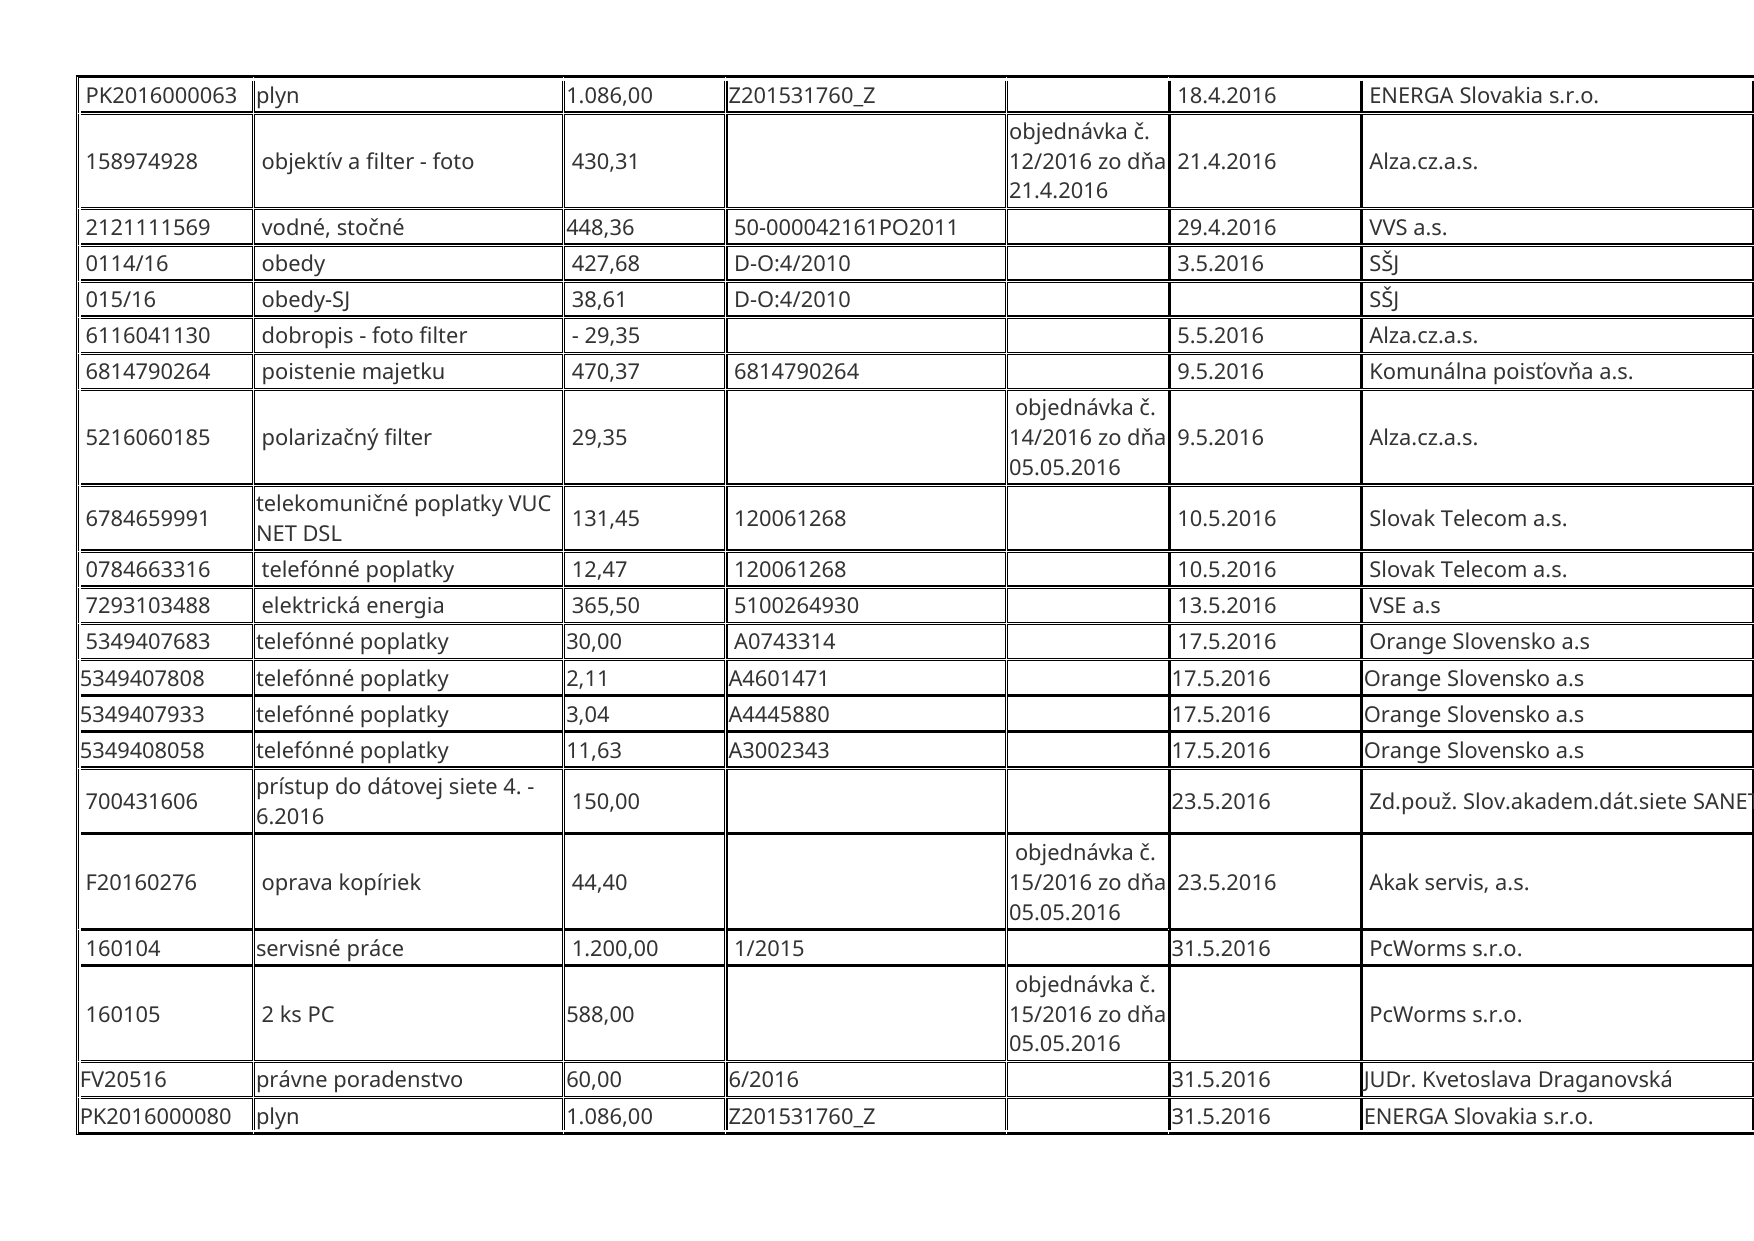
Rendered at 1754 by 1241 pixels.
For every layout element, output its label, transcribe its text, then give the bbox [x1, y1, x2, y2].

table_cell [1007, 77, 1169, 111]
table_cell vodné, stočné [255, 210, 562, 243]
table_cell 10.5.2016 [1171, 553, 1360, 585]
table_cell objednávka č. 15/2016 zo dňa 05.05.2016 [1008, 967, 1168, 1060]
table_cell telefónné poplatky [255, 553, 562, 585]
table_cell 3,04 [565, 697, 724, 730]
table_cell Akak servis, a.s. [1363, 835, 1752, 928]
table_cell A4601471 [728, 661, 1005, 694]
table_cell 31.5.2016 [1169, 1099, 1361, 1132]
table_cell telefónné poplatky [255, 661, 562, 694]
table_cell 29,35 [565, 391, 724, 483]
table_cell 2 ks PC [255, 967, 562, 1060]
table_cell obedy-SJ [255, 283, 562, 315]
table_cell Orange Slovensko a.s [1363, 661, 1752, 694]
table_cell VSE a.s [1363, 589, 1752, 622]
table_cell 6784659991 [79, 483, 252, 549]
table_cell prístup do dátovej siete 4. - 6.2016 [255, 770, 562, 832]
table_cell 44,40 [565, 835, 724, 928]
table_cell telefónné poplatky [255, 733, 562, 766]
table_cell [1171, 283, 1360, 315]
table_cell 17.5.2016 [1171, 625, 1360, 658]
table_cell obedy [255, 247, 562, 279]
table_cell 6814790264 [79, 351, 252, 388]
table_cell 23.5.2016 [1171, 835, 1360, 928]
table_cell Orange Slovensko a.s [1363, 733, 1752, 766]
table_cell 0784663316 [79, 549, 252, 585]
table_cell 588,00 [565, 967, 724, 1060]
table_cell 5349408058 [79, 730, 252, 766]
table_cell 3.5.2016 [1171, 247, 1360, 279]
table_cell 17.5.2016 [1171, 733, 1360, 766]
table_cell oprava kopíriek [255, 835, 562, 928]
table_cell Alza.cz.a.s. [1363, 319, 1752, 351]
table_cell [1007, 1099, 1169, 1132]
table_cell 31.5.2016 [1171, 1063, 1360, 1096]
table_cell Orange Slovensko a.s [1363, 697, 1752, 730]
table_cell [1171, 967, 1360, 1060]
table_cell PK2016000080 [77, 1096, 253, 1132]
table_cell 131,45 [565, 487, 724, 549]
table_cell 160105 [79, 964, 252, 1060]
table_cell [1008, 283, 1168, 315]
table_cell objednávka č. 12/2016 zo dňa 21.4.2016 [1008, 115, 1168, 207]
table_cell 9.5.2016 [1171, 391, 1360, 483]
table_cell 120061268 [728, 553, 1005, 585]
table_cell [1008, 553, 1168, 585]
table_cell [728, 115, 1005, 207]
table_cell A0743314 [728, 625, 1005, 658]
table_cell [1008, 625, 1168, 658]
table_cell poistenie majetku [255, 355, 562, 388]
table_cell telefónné poplatky [255, 697, 562, 730]
table_cell [728, 967, 1005, 1060]
table_cell [1008, 661, 1168, 694]
table_cell A4445880 [728, 697, 1005, 730]
table_cell právne poradenstvo [255, 1063, 562, 1096]
table_cell Orange Slovensko a.s [1363, 625, 1752, 658]
table_cell 17.5.2016 [1171, 697, 1360, 730]
table_cell Z201531760_Z [726, 1099, 1007, 1132]
table_cell dobropis - foto filter [255, 319, 562, 351]
table_cell objednávka č. 15/2016 zo dňa 05.05.2016 [1008, 835, 1168, 928]
table_cell 6814790264 [728, 355, 1005, 388]
table_cell 430,31 [565, 115, 724, 207]
table_cell [1008, 319, 1168, 351]
table_cell objektív a filter - foto [255, 115, 562, 207]
table_cell 150,00 [565, 770, 724, 832]
table_cell D-O:4/2010 [728, 283, 1005, 315]
table_cell [728, 319, 1005, 351]
table_cell 13.5.2016 [1171, 589, 1360, 622]
table_cell 2,11 [565, 661, 724, 694]
table_cell [1008, 697, 1168, 730]
table_cell 5349407933 [79, 694, 252, 730]
table_cell objednávka č. 14/2016 zo dňa 05.05.2016 [1008, 391, 1168, 483]
table_cell 6/2016 [728, 1063, 1005, 1096]
table_cell [1008, 487, 1168, 549]
table_cell SŠJ [1363, 283, 1752, 315]
table_cell 1.086,00 [564, 1096, 726, 1132]
table_cell 160104 [77, 928, 252, 964]
table_cell 12,47 [565, 553, 724, 585]
table_cell [728, 770, 1005, 832]
table_cell 11,63 [565, 733, 724, 766]
table_cell 427,68 [565, 247, 724, 279]
table_cell 31.5.2016 [1171, 931, 1360, 964]
table_cell [1008, 931, 1168, 964]
table_cell [1008, 1063, 1168, 1096]
table_cell plyn [254, 1099, 564, 1132]
table_cell 6116041130 [79, 315, 252, 351]
table_cell [1008, 770, 1168, 832]
table_cell 50-000042161PO2011 [728, 210, 1005, 243]
table_cell 015/16 [79, 279, 252, 315]
table_cell [728, 835, 1005, 928]
table_cell 5.5.2016 [1171, 319, 1360, 351]
table_cell PK2016000063 [79, 78, 253, 111]
table_cell PcWorms s.r.o. [1363, 967, 1752, 1060]
table_cell Alza.cz.a.s. [1363, 391, 1752, 483]
table_cell ENERGA Slovakia s.r.o. [1361, 78, 1754, 111]
table_cell elektrická energia [255, 589, 562, 622]
table_cell [1008, 355, 1168, 388]
table_cell [1008, 247, 1168, 279]
table_cell [728, 391, 1005, 483]
table_cell [1008, 210, 1168, 243]
table_cell 700431606 [79, 766, 252, 832]
table_cell 38,61 [565, 283, 724, 315]
table_cell Slovak Telecom a.s. [1363, 553, 1752, 585]
table_cell plyn [254, 78, 564, 111]
table_cell - 29,35 [565, 319, 724, 351]
table_cell servisné práce [255, 931, 562, 964]
table_cell 30,00 [565, 625, 724, 658]
table_cell 21.4.2016 [1171, 115, 1360, 207]
table_cell Zd.použ. Slov.akadem.dát.siete SANET [1363, 770, 1752, 832]
table_cell 1/2015 [728, 931, 1005, 964]
table_cell [1008, 589, 1168, 622]
table_cell JUDr. Kvetoslava Draganovská [1363, 1063, 1752, 1096]
table_cell 1.086,00 [564, 77, 726, 111]
table_cell 2121111569 [77, 207, 253, 243]
table_cell Z201531760_Z [726, 78, 1007, 111]
table_cell 29.4.2016 [1171, 210, 1360, 243]
table_cell Komunálna poisťovňa a.s. [1363, 355, 1752, 388]
table_cell 0114/16 [79, 243, 252, 279]
table_cell SŠJ [1363, 247, 1752, 279]
table_cell ENERGA Slovakia s.r.o. [1361, 1099, 1754, 1132]
table_cell 5216060185 [77, 388, 253, 483]
table_cell 17.5.2016 [1171, 661, 1360, 694]
table_cell 5100264930 [728, 589, 1005, 622]
table_cell 1.200,00 [565, 931, 724, 964]
table_cell telekomuničné poplatky VUC NET DSL [255, 487, 562, 549]
table_cell 9.5.2016 [1171, 355, 1360, 388]
table_cell 10.5.2016 [1171, 487, 1360, 549]
table_cell polarizačný filter [255, 391, 562, 483]
table_cell 60,00 [565, 1063, 724, 1096]
table_cell 5349407683 [77, 622, 253, 658]
table_cell VVS a.s. [1363, 210, 1752, 243]
table_cell 158974928 [79, 111, 252, 207]
table_cell 7293103488 [79, 585, 252, 622]
table_cell 23.5.2016 [1171, 770, 1360, 832]
table_cell 448,36 [565, 210, 724, 243]
table_cell A3002343 [728, 733, 1005, 766]
table_cell Slovak Telecom a.s. [1363, 487, 1752, 549]
table_cell 120061268 [728, 487, 1005, 549]
table_cell [1008, 733, 1168, 766]
table_cell D-O:4/2010 [728, 247, 1005, 279]
table_cell 470,37 [565, 355, 724, 388]
table_cell Alza.cz.a.s. [1363, 115, 1752, 207]
table_cell FV20516 [77, 1060, 253, 1096]
table_cell 365,50 [565, 589, 724, 622]
table_cell PcWorms s.r.o. [1363, 931, 1752, 964]
table_cell 5349407808 [77, 658, 253, 694]
table_cell 18.4.2016 [1169, 78, 1361, 111]
table_cell telefónné poplatky [255, 625, 562, 658]
table_cell F20160276 [79, 832, 252, 928]
